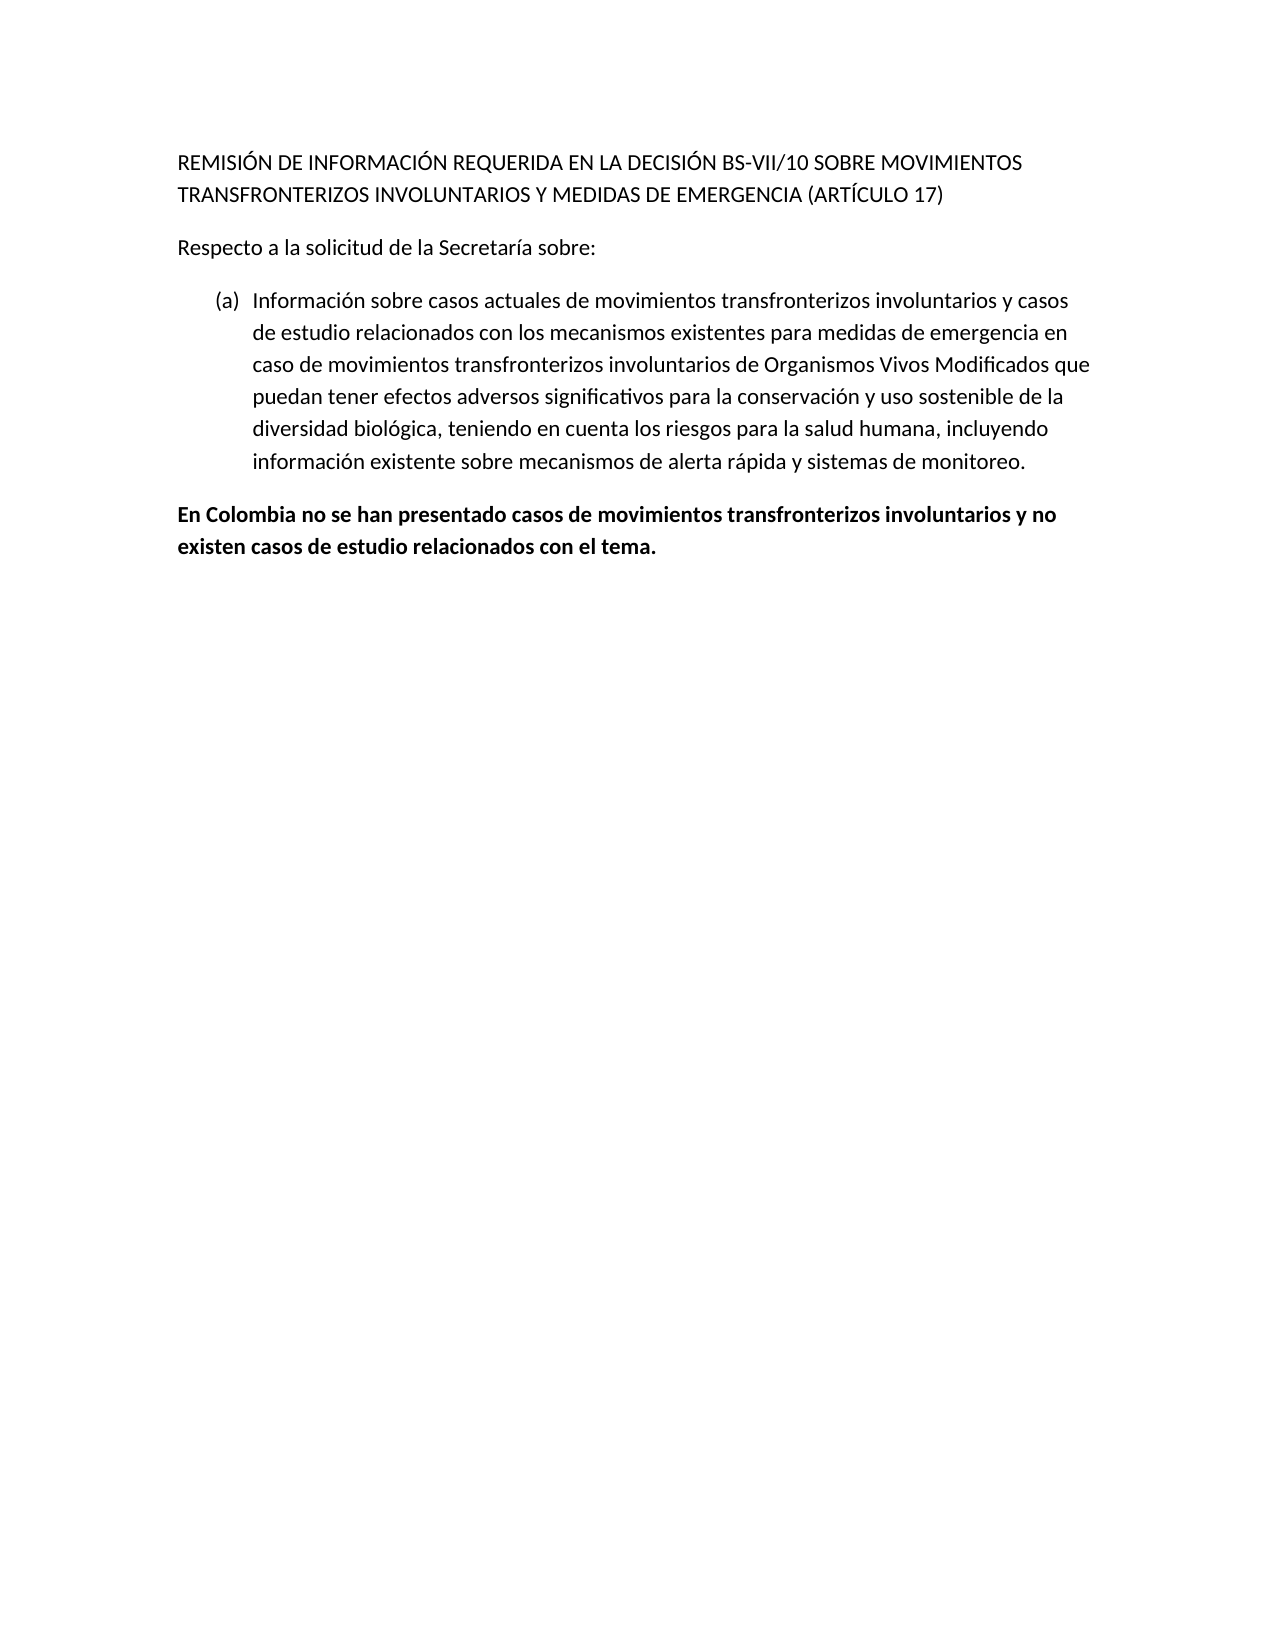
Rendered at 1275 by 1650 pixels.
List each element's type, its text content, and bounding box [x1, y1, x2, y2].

list Información sobre casos actuales de movimientos transfronterizos involuntarios y casos de estudio relacionados con los mecanismos existentes para medidas de emergencia en caso de movimientos transfronterizos involuntarios de Organismos Vivos Modificados que puedan tener efectos adversos significativos para la conservación y uso sostenible de la diversidad biológica, teniendo en cuenta los riesgos para la salud humana, incluyendo información existente sobre mecanismos de alerta rápida y sistemas de monitoreo. [215, 286, 1098, 475]
text REMISIÓN DE INFORMACIÓN REQUERIDA EN LA DECISIÓN BS-VII/10 SOBRE MOVIMIENTOS TRANSFRONTERIZOS INVOLUNTARIOS Y MEDIDAS DE EMERGENCIA (ARTÍCULO 17) [177, 148, 1098, 208]
text Respecto a la solicitud de la Secretaría sobre: [177, 233, 1098, 261]
text En Colombia no se han presentado casos de movimientos transfronterizos involuntarios y no existen casos de estudio relacionados con el tema. [177, 500, 1098, 560]
